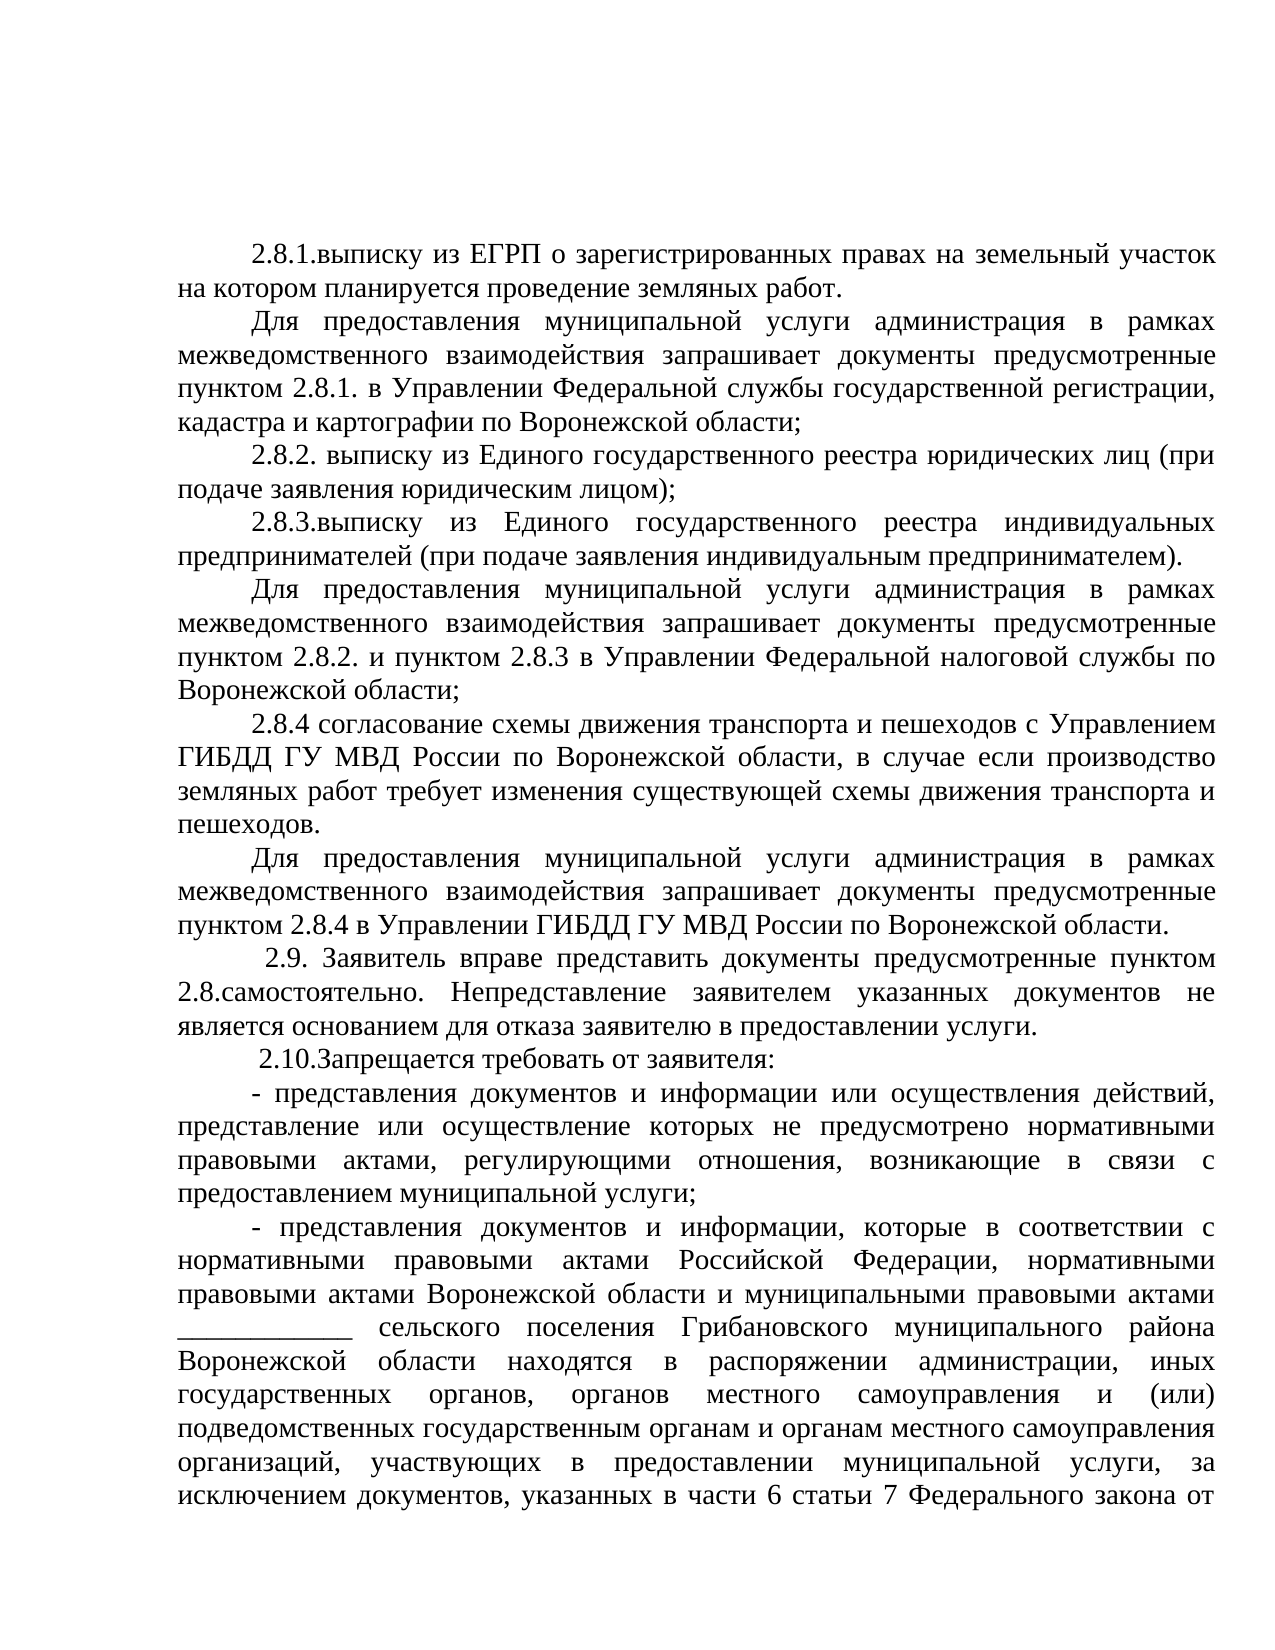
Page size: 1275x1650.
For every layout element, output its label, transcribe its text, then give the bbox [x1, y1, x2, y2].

text 2.9. Заявитель вправе представить документы предусмотренные пунктом 2.8.самостоятельно. Непредставление заявителем указанных документов не является основанием для отказа заявителю в предоставлении услуги. [177, 941, 1216, 1041]
text 2.8.3.выписку из Единого государственного реестра индивидуальных предпринимателей (при подаче заявления индивидуальным предпринимателем). [177, 504, 1216, 572]
text - представления документов и информации или осуществления действий, представление или осуществление которых не предусмотрено нормативными правовыми актами, регулирующими отношения, возникающие в связи с предоставлением муниципальной услуги; [177, 1075, 1216, 1209]
text 2.8.2. выписку из Единого государственного реестра юридических лиц (при подаче заявления юридическим лицом); [177, 437, 1216, 504]
text Для предоставления муниципальной услуги администрация в рамках межведомственного взаимодействия запрашивает документы предусмотренные пунктом 2.8.1. в Управлении Федеральной службы государственной регистрации, кадастра и картографии по Воронежской области; [177, 303, 1216, 437]
text 2.8.1.выписку из ЕГРП о зарегистрированных правах на земельный участок на котором планируется проведение земляных работ. [177, 236, 1216, 303]
text 2.8.4 согласование схемы движения транспорта и пешеходов с Управлением ГИБДД ГУ МВД России по Воронежской области, в случае если производство земляных работ требует изменения существующей схемы движения транспорта и пешеходов. [177, 706, 1216, 840]
text Для предоставления муниципальной услуги администрация в рамках межведомственного взаимодействия запрашивает документы предусмотренные пунктом 2.8.4 в Управлении ГИБДД ГУ МВД России по Воронежской области. [177, 840, 1216, 941]
text Для предоставления муниципальной услуги администрация в рамках межведомственного взаимодействия запрашивает документы предусмотренные пунктом 2.8.2. и пунктом 2.8.3 в Управлении Федеральной налоговой службы по Воронежской области; [177, 572, 1216, 706]
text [177, 1209, 1216, 1511]
text 2.10.Запрещается требовать от заявителя: [177, 1041, 1216, 1075]
